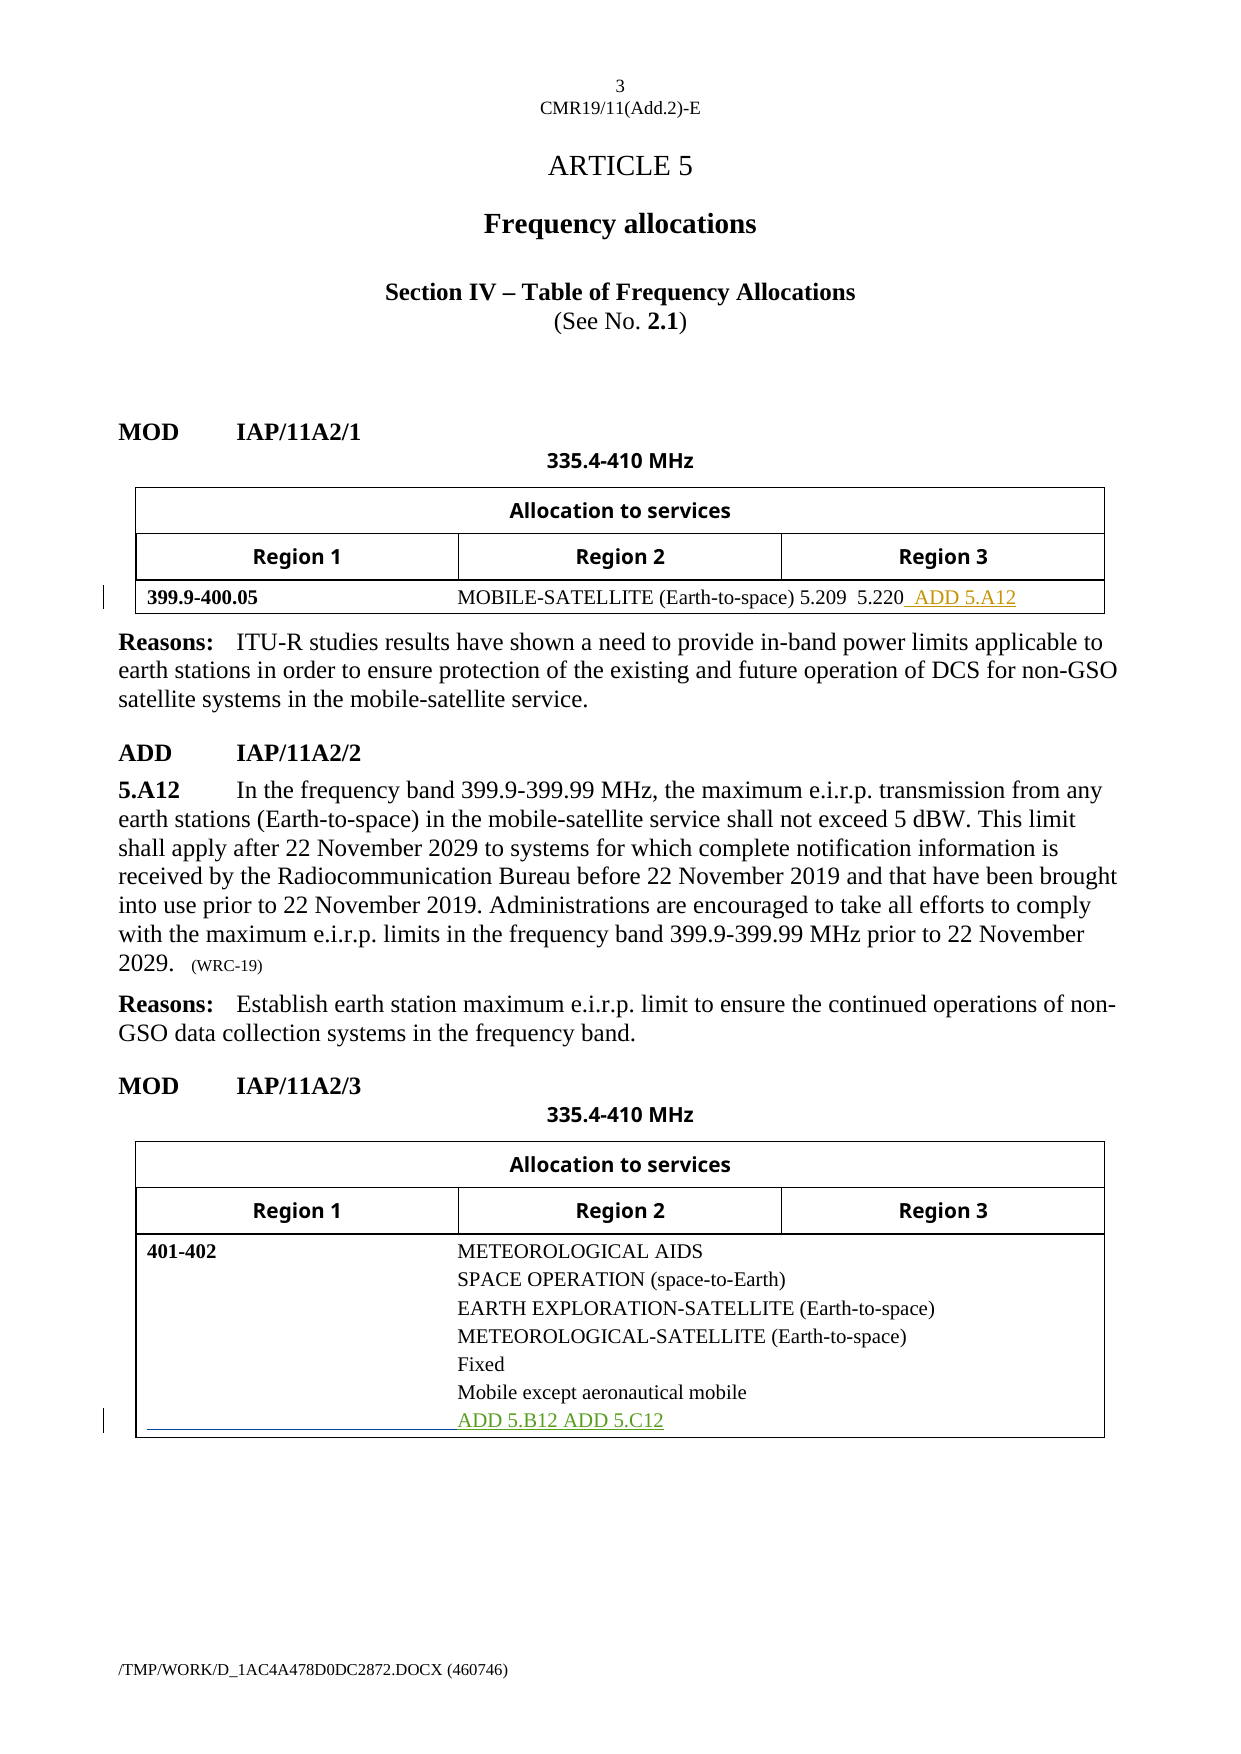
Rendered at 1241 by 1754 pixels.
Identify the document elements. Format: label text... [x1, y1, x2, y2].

table_cell 399.9-400.05 MOBILE-SATELLITE (Earth-to-space) 5.209 5.220 [136, 581, 1104, 613]
table_cell Region 2 [459, 534, 781, 579]
text Section IV – Table of Frequency Allocations (See No. 2.1) [118, 277, 1122, 392]
text MOD IAP/11A2/3 [118, 1071, 1122, 1100]
title 335.4-410 MHz [118, 446, 1122, 474]
table_cell 401-402 METEOROLOGICAL AIDS SPACE OPERATION (space-to-Earth) EARTH EXPLORATION-SATELLITE (Earth-to-space) METEOROLOGICAL-SATELLITE (Earth-to-space) Fixed Mobile except aeronautical mobile [137, 1235, 1104, 1437]
table_cell Region 1 [137, 534, 458, 579]
text Reasons: ITU-R studies results have shown a need to provide in-band power limits applicable to earth stations in order to ensure protection of the existing and future operation of DCS for non-GSO satellite systems in the mobile-satellite service. [118, 627, 1122, 713]
table_cell Region 2 [459, 1188, 781, 1233]
text 5.A12 In the frequency band 399.9-399.99 MHz, the maximum e.i.r.p. transmission from any earth stations (Earth-to-space) in the mobile-satellite service shall not exceed 5 dBW. This limit shall apply after 22 November 2029 to systems for which complete notification information is received by the Radiocommunication Bureau before 22 November 2019 and that have been brought into use prior to 22 November 2019. Administrations are encouraged to take all efforts to comply with the maximum e.i.r.p. limits in the frequency band 399.9-399.99 MHz prior to 22 November 2029. (WRC-19) [118, 775, 1122, 976]
table_cell Region 1 [137, 1188, 458, 1233]
table_header Allocation to services [136, 1142, 1104, 1187]
text MOD IAP/11A2/1#50174 [118, 417, 1122, 446]
text ADD IAP/11A2/2#50175 [118, 738, 1122, 767]
title 335.4-410 MHz [118, 1100, 1122, 1128]
table_header Allocation to services [136, 488, 1104, 533]
text ARTICLE 5 [118, 148, 1122, 181]
title Frequency allocations [118, 206, 1122, 240]
table_cell Region 3 [782, 1188, 1104, 1233]
text Reasons: Establish earth station maximum e.i.r.p. limit to ensure the continued operations of non-GSO data collection systems in the frequency band. [118, 989, 1122, 1046]
table_cell Region 3 [782, 534, 1104, 579]
